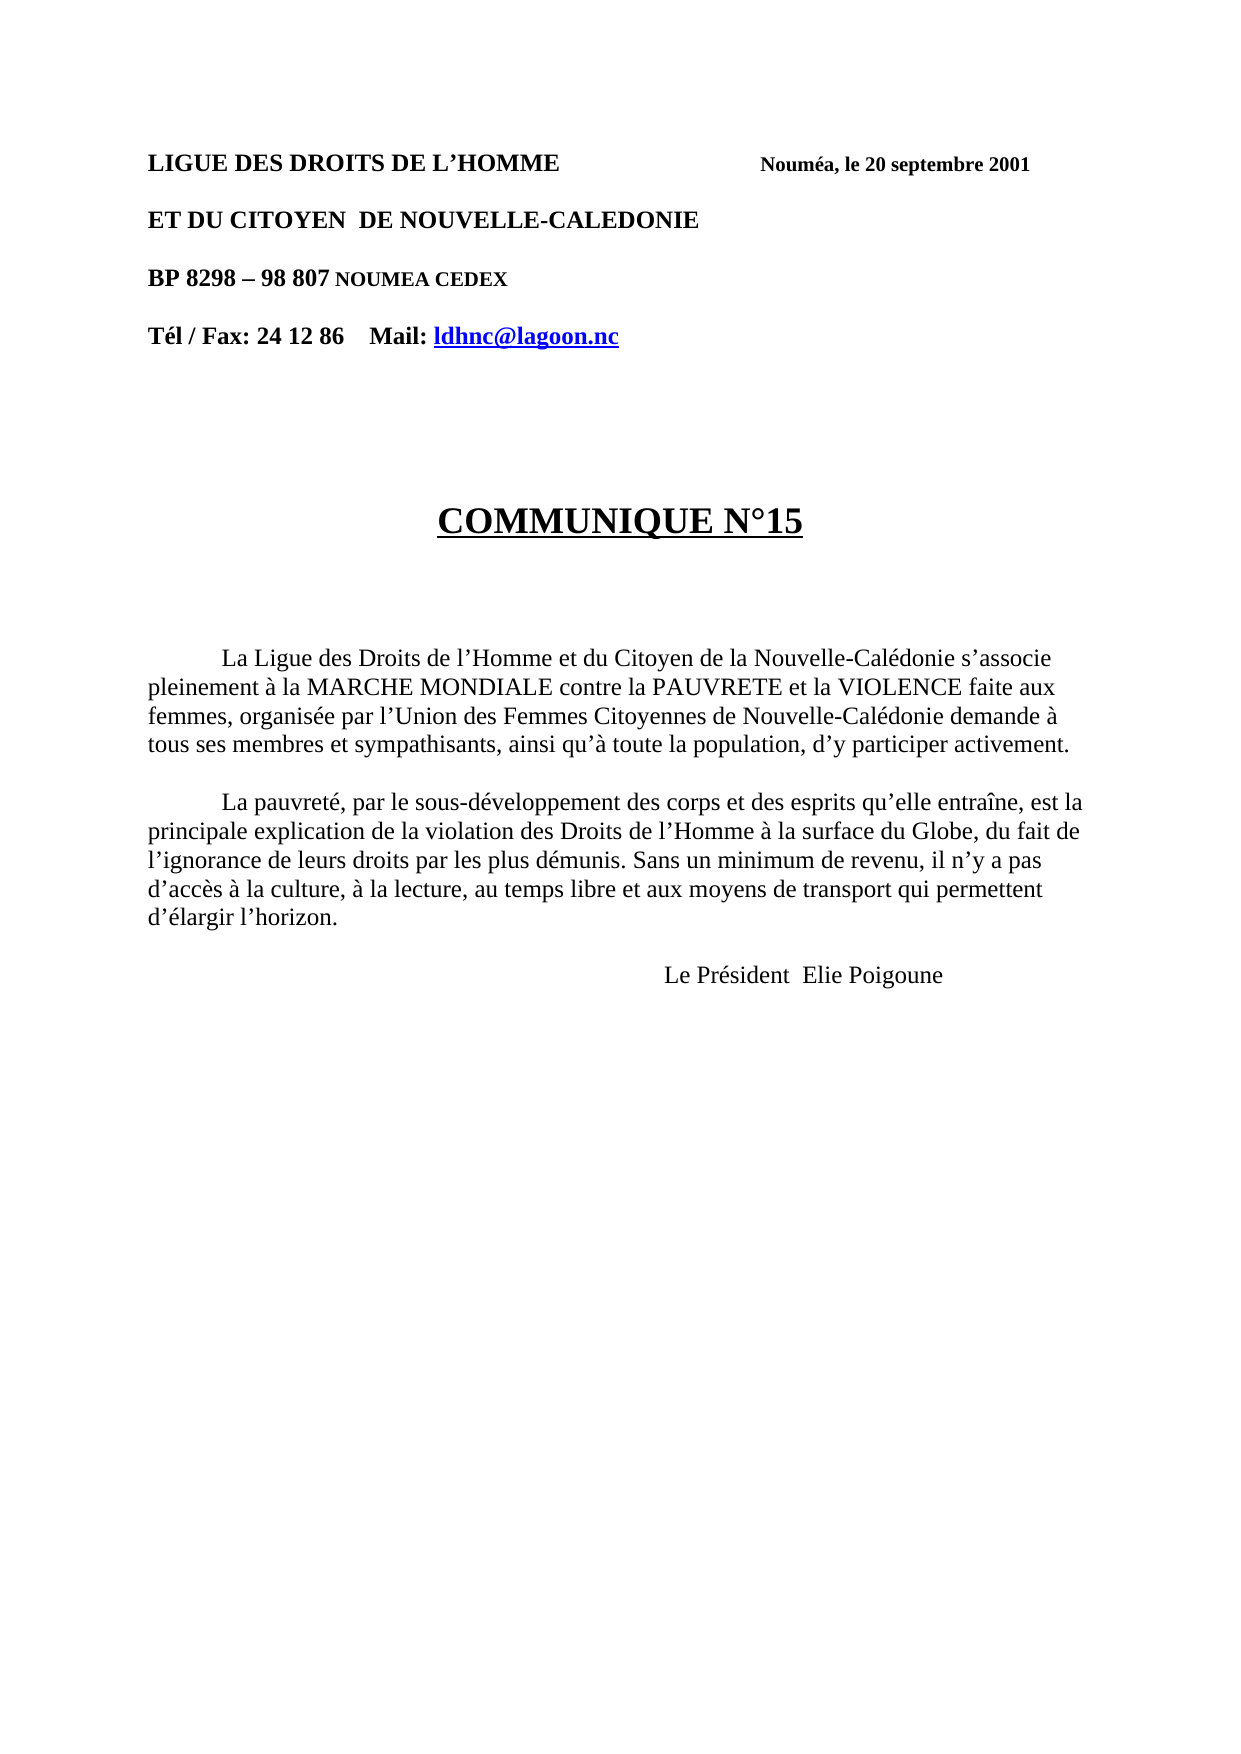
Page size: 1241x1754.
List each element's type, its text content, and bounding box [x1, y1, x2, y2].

text La Ligue des Droits de l’Homme et du Citoyen de la Nouvelle-Calédonie s’associe pleinement à la MARCHE MONDIALE contre la PAUVRETE et la VIOLENCE faite aux femmes, organisée par l’Union des Femmes Citoyennes de Nouvelle-Calédonie demande à tous ses membres et sympathisants, ainsi qu’à toute la population, d’y participer activement. [148, 643, 1093, 758]
text COMMUNIQUE N°15 [148, 499, 1093, 542]
text Le Président Elie Poigoune [148, 960, 1093, 989]
text La pauvreté, par le sous-développement des corps et des esprits qu’elle entraîne, est la principale explication de la violation des Droits de l’Homme à la surface du Globe, du fait de l’ignorance de leurs droits par les plus démunis. Sans un minimum de revenu, il n’y a pas d’accès à la culture, à la lecture, au temps libre et aux moyens de transport qui permettent d’élargir l’horizon. [148, 787, 1093, 931]
text Tél / Fax: 24 12 86 Mail: ldhnc@lagoon.nc [148, 321, 1093, 350]
text LIGUE DES DROITS DE L’HOMME Nouméa, le 20 septembre 2001 [148, 148, 1093, 176]
text ET DU CITOYEN DE NOUVELLE-CALEDONIE [148, 206, 1093, 234]
text BP 8298 – 98 807 NOUMEA CEDEX [148, 263, 1093, 292]
